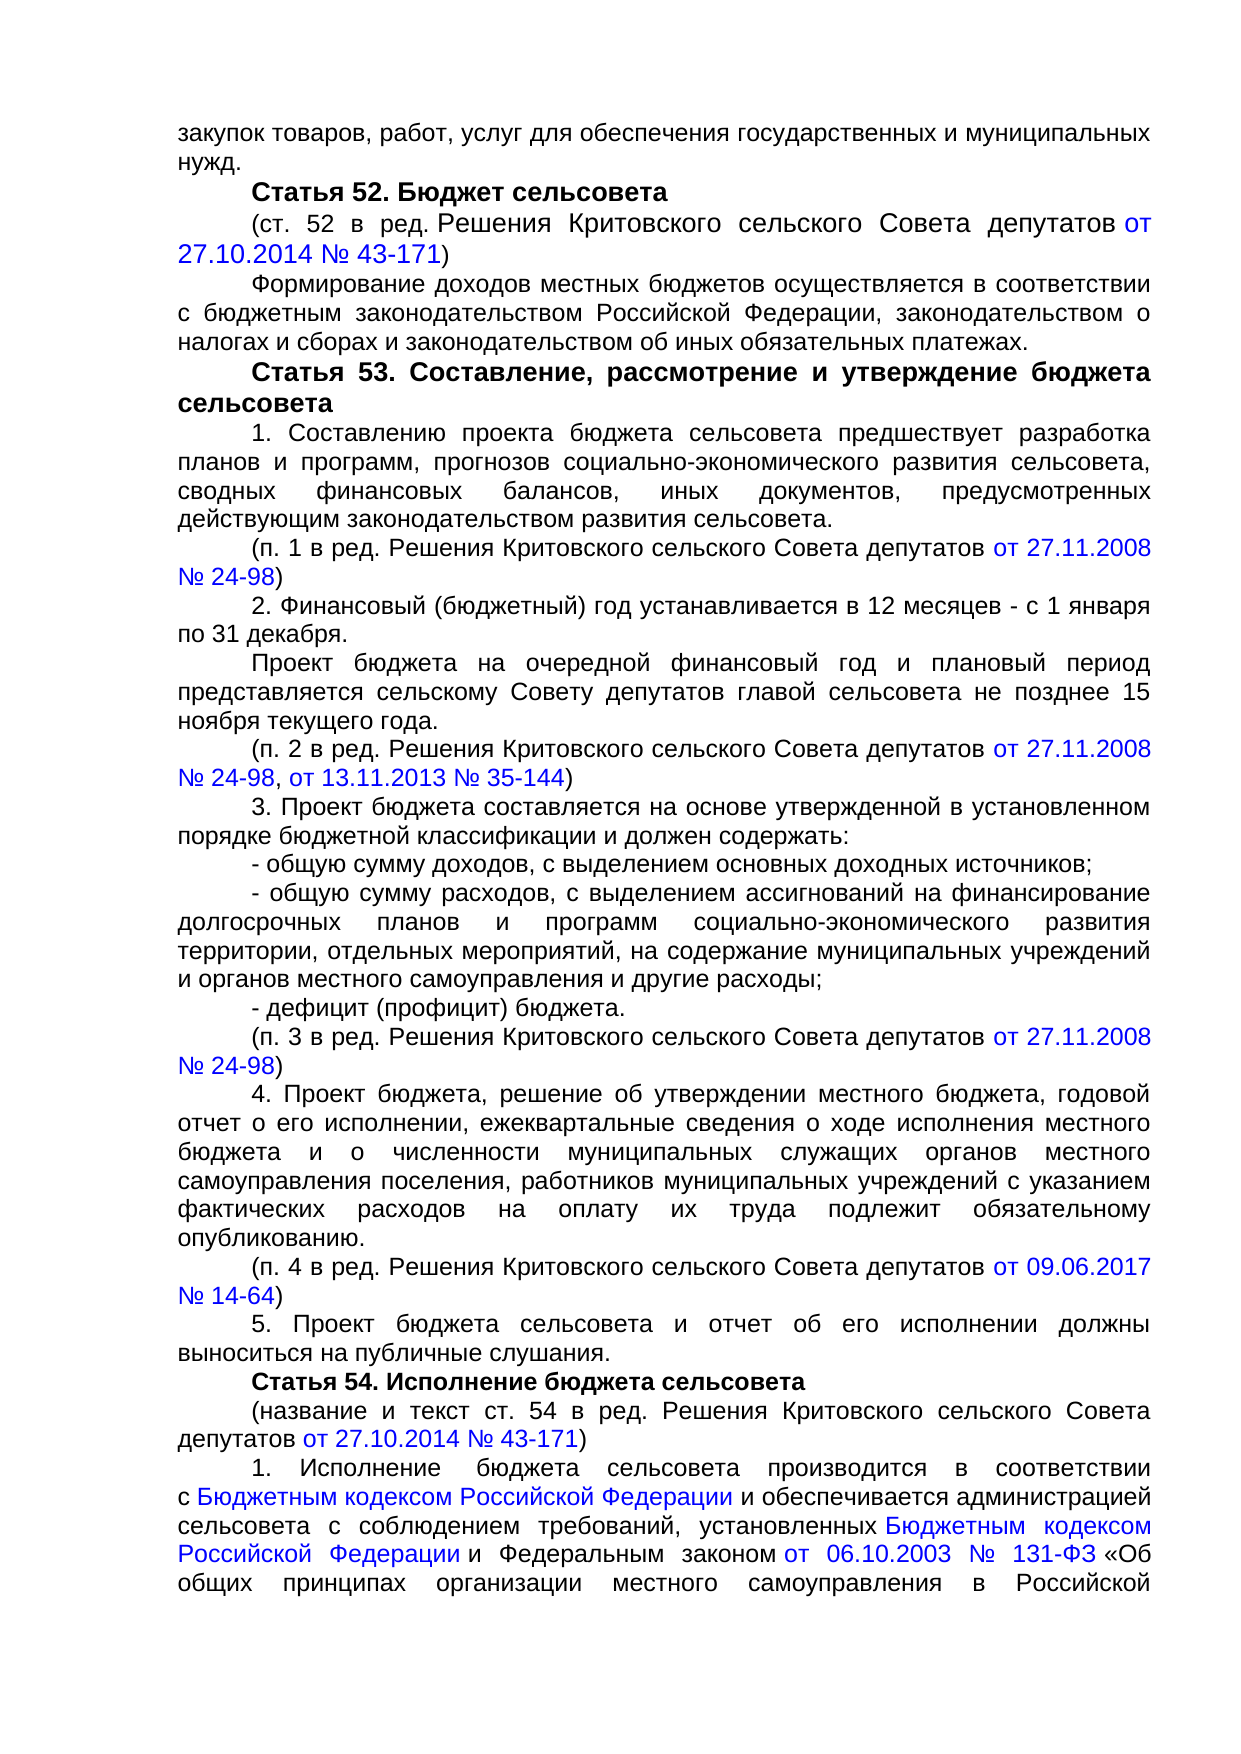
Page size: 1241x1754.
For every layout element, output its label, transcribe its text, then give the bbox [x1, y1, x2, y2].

text - общую сумму доходов, с выделением основных доходных источников; [177, 849, 1152, 878]
text Статья 52. Бюджет сельсовета [177, 176, 1152, 207]
text (п. 4 в ред. Решения Критовского сельского Совета депутатов от 09.06.2017 № 14-64) [177, 1252, 1152, 1309]
text Статья 54. Исполнение бюджета сельсовета [177, 1367, 1152, 1396]
text 5. Проект бюджета сельсовета и отчет об его исполнении должны выноситься на публичные слушания. [177, 1309, 1152, 1367]
text Формирование доходов местных бюджетов осуществляется в соответствии с бюджетным законодательством Российской Федерации, законодательством о налогах и сборах и законодательством об иных обязательных платежах. [177, 269, 1152, 356]
text 1. Составлению проекта бюджета сельсовета предшествует разработка планов и программ, прогнозов социально-экономического развития сельсовета, сводных финансовых балансов, иных документов, предусмотренных действующим законодательством развития сельсовета. [177, 418, 1152, 533]
text (название и текст ст. 54 в ред. Решения Критовского сельского Совета депутатов от 27.10.2014 № 43-171) [177, 1396, 1152, 1453]
text (ст. 52 в ред. Решения Критовского сельского Совета депутатов от 27.10.2014 № 43-171) [177, 207, 1152, 269]
text 3. Проект бюджета составляется на основе утвержденной в установленном порядке бюджетной классификации и должен содержать: [177, 792, 1152, 849]
text - общую сумму расходов, с выделением ассигнований на финансирование долгосрочных планов и программ социально-экономического развития территории, отдельных мероприятий, на содержание муниципальных учреждений и органов местного самоуправления и другие расходы; [177, 878, 1152, 993]
text 2. Финансовый (бюджетный) год устанавливается в 12 месяцев - с 1 января по 31 декабря. [177, 591, 1152, 648]
text (п. 1 в ред. Решения Критовского сельского Совета депутатов от 27.11.2008 № 24-98) [177, 533, 1152, 591]
text 4. Проект бюджета, решение об утверждении местного бюджета, годовой отчет о его исполнении, ежеквартальные сведения о ходе исполнения местного бюджета и о численности муниципальных служащих органов местного самоуправления поселения, работников муниципальных учреждений с указанием фактических расходов на оплату их труда подлежит обязательному опубликованию. [177, 1079, 1152, 1252]
text (п. 2 в ред. Решения Критовского сельского Совета депутатов от 27.11.2008 № 24-98, от 13.11.2013 № 35-144) [177, 734, 1152, 792]
text (п. 3 в ред. Решения Критовского сельского Совета депутатов от 27.11.2008 № 24-98) [177, 1022, 1152, 1079]
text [177, 118, 1152, 176]
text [177, 1453, 1152, 1597]
text Проект бюджета на очередной финансовый год и плановый период представляется сельскому Совету депутатов главой сельсовета не позднее 15 ноября текущего года. [177, 648, 1152, 734]
text - дефицит (профицит) бюджета. [177, 993, 1152, 1022]
text Статья 53. Составление, рассмотрение и утверждение бюджета сельсовета [177, 356, 1152, 418]
